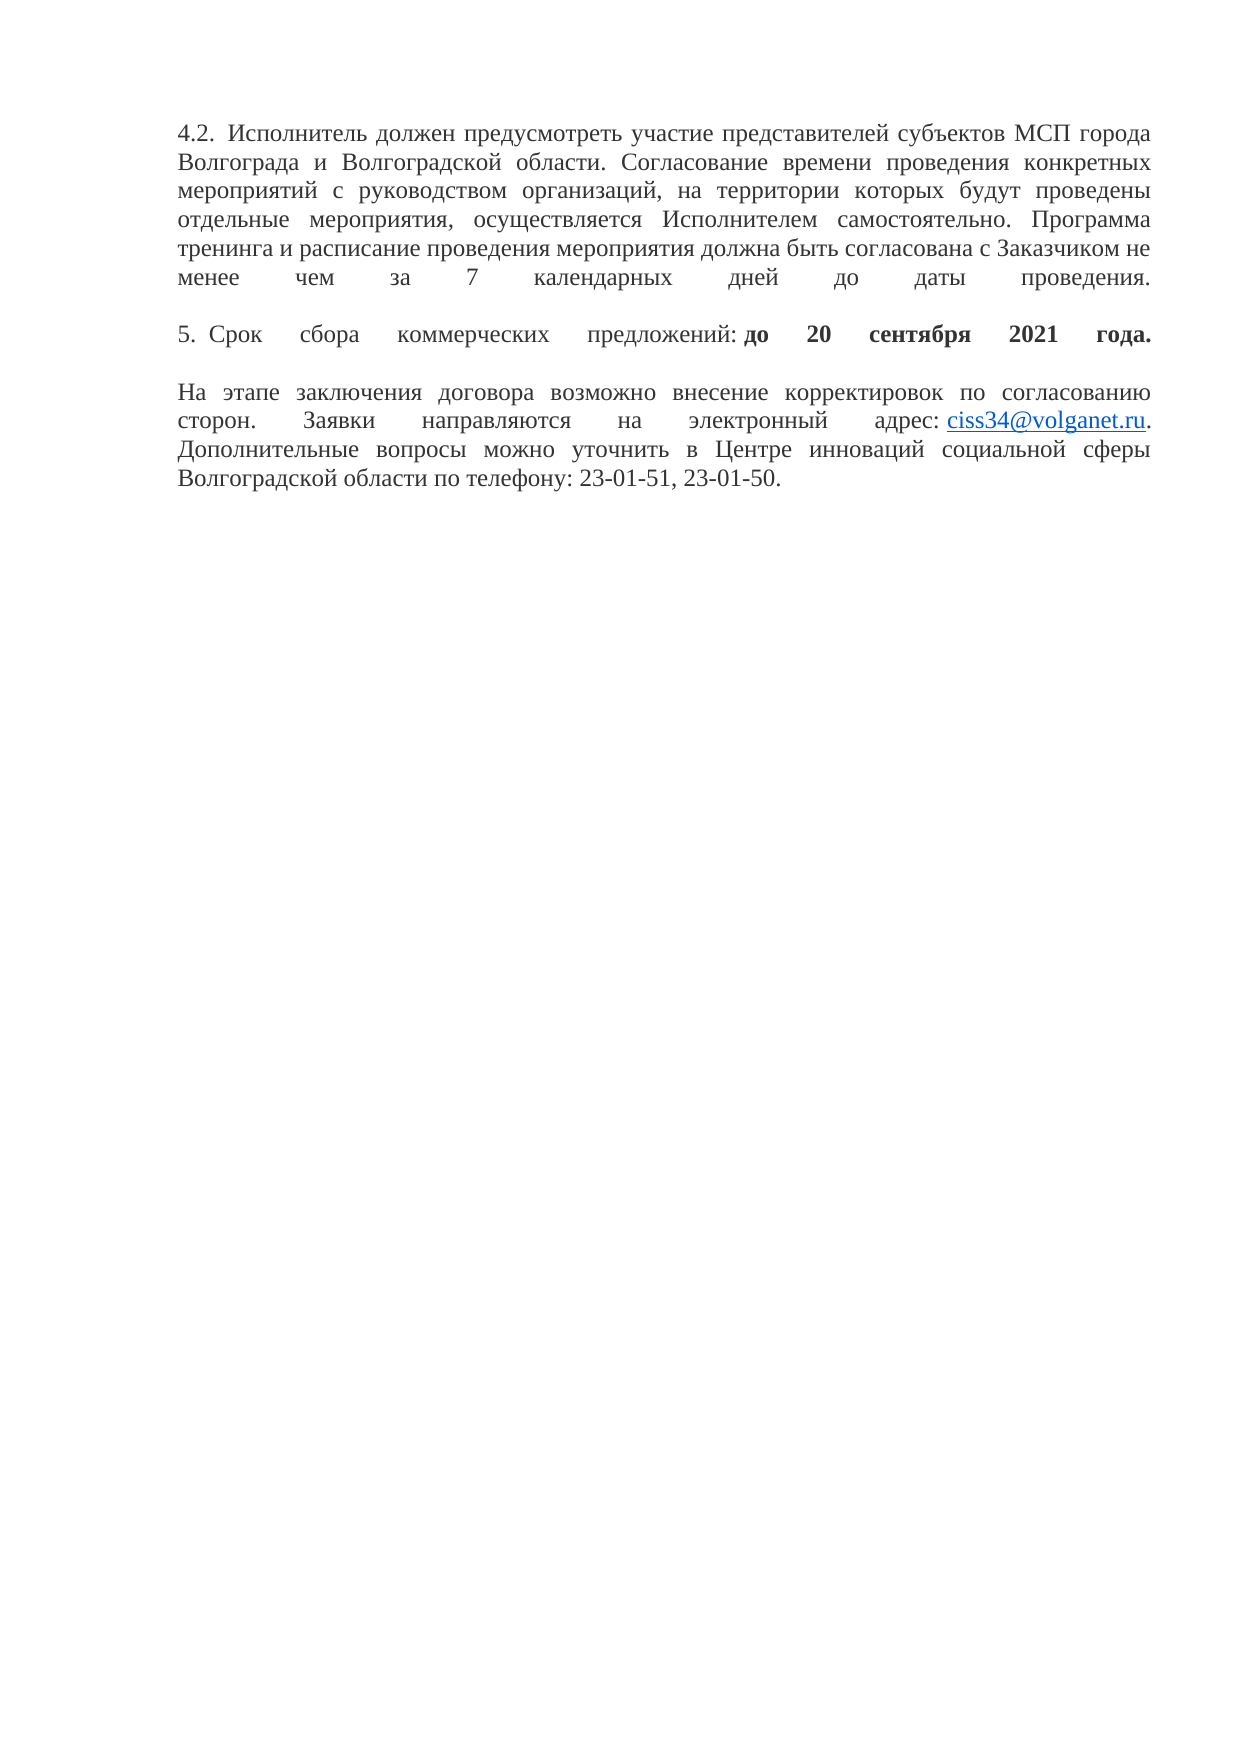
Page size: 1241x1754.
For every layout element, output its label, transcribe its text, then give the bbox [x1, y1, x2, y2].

text 4.2. Исполнитель должен предусмотреть участие представителей субъектов МСП города Волгограда и Волгоградской области. Согласование времени проведения конкретных мероприятий с руководством организаций, на территории которых будут проведены отдельные мероприятия, осуществляется Исполнителем самостоятельно. Программа тренинга и расписание проведения мероприятия должна быть согласована с Заказчиком не менее чем за 7 календарных дней до даты проведения. 5. Срок сбора коммерческих предложений: до 20 сентября 2021 года. На этапе заключения договора возможно внесение корректировок по согласованию сторон. Заявки направляются на электронный адрес: ciss34@volganet.ru. Дополнительные вопросы можно уточнить в Центре инноваций социальной сферы Волгоградской области по телефону: 23-01-51, 23-01-50. [177, 118, 1152, 492]
